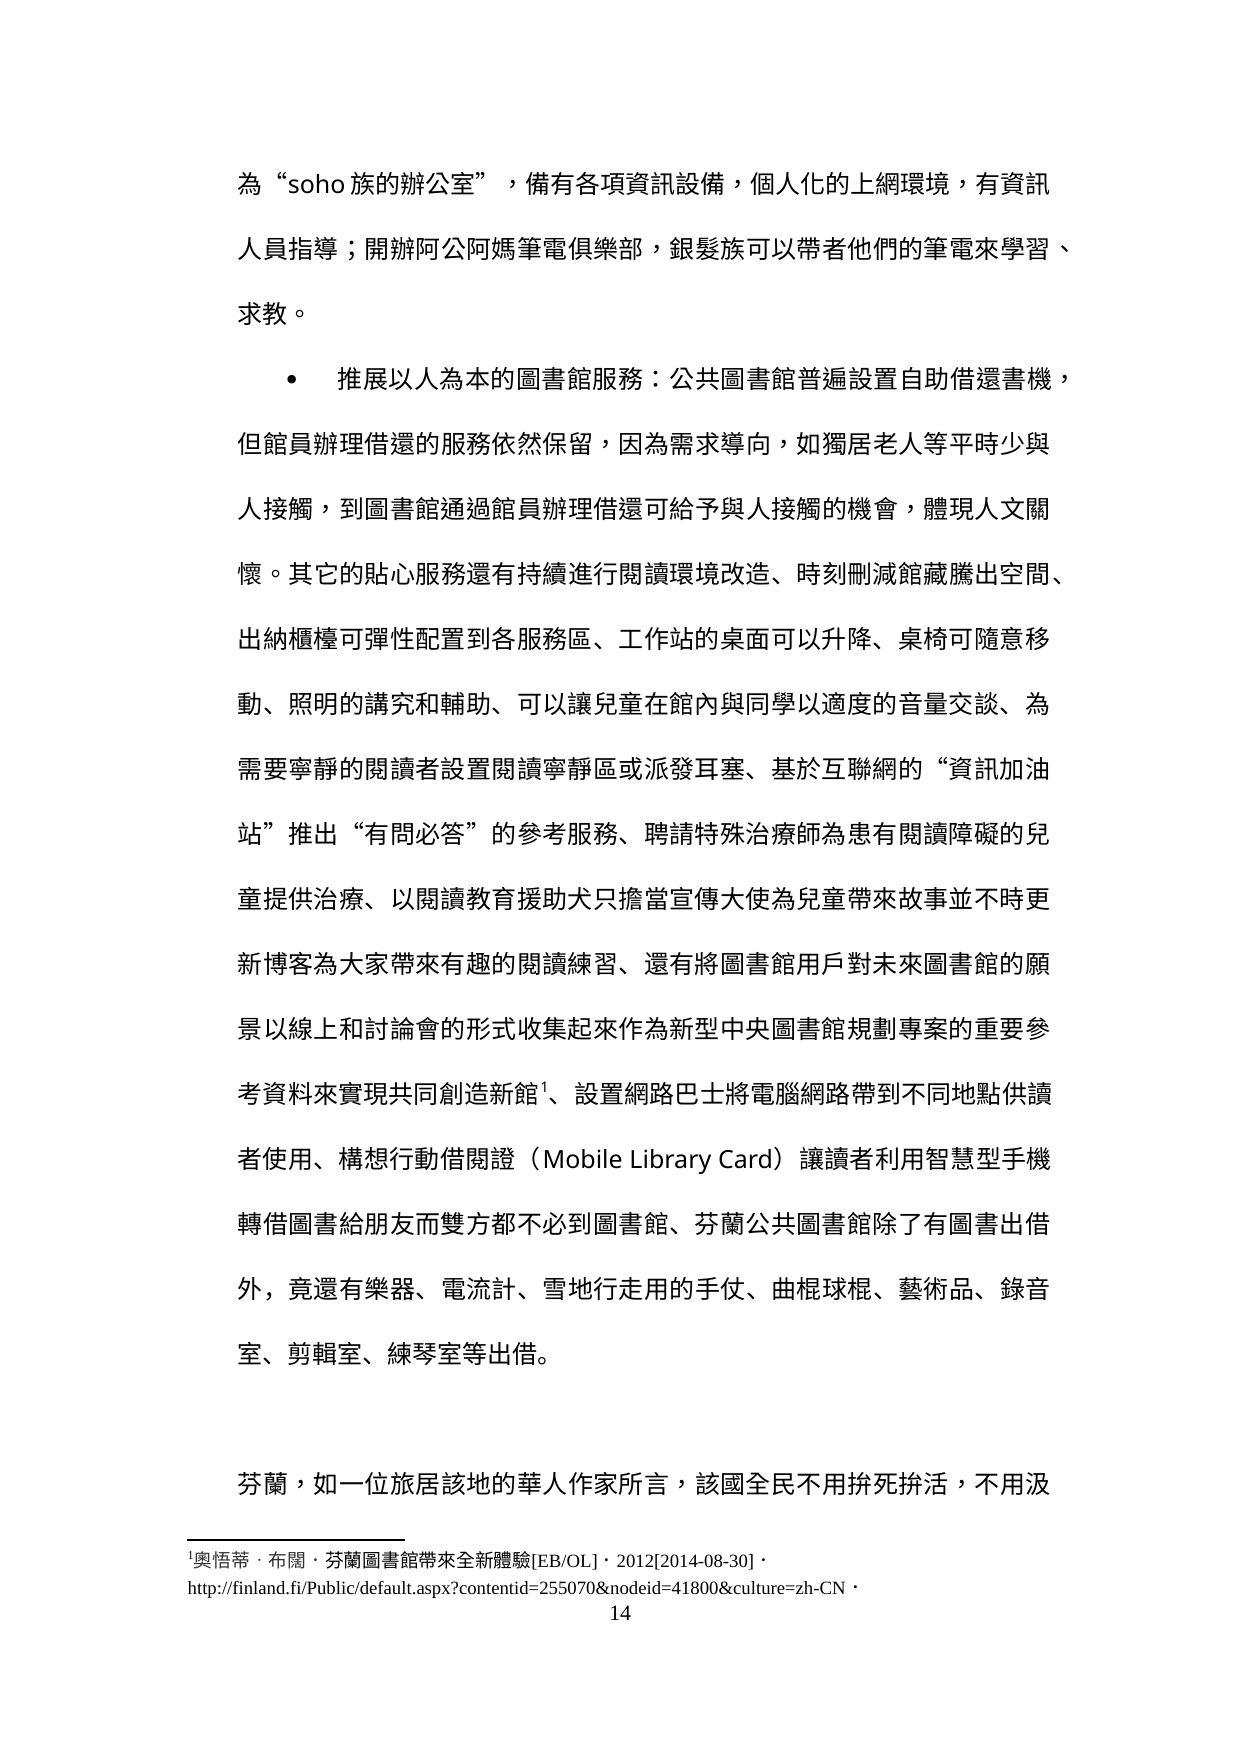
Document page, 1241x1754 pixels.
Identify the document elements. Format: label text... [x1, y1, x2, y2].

list 推展以人為本的圖書館服務：公共圖書館普遍設置自助借還書機，但館員辦理借還的服務依然保留，因為需求導向，如獨居老人等平時少與人接觸，到圖書館通過館員辦理借還可給予與人接觸的機會，體現人文關懷。其它的貼心服務還有持續進行閱讀環境改造、時刻刪減館藏騰出空間、出納櫃檯可彈性配置到各服務區、工作站的桌面可以升降、桌椅可隨意移動、照明的講究和輔助、可以讓兒童在館內與同學以適度的音量交談、為需要寧靜的閱讀者設置閱讀寧靜區或派發耳塞、基於互聯網的“資訊加油站”推出“有問必答”的參考服務、聘請特殊治療師為患有閱讀障礙的兒童提供治療、以閱讀教育援助犬只擔當宣傳大使為兒童帶來故事並不時更新博客為大家帶來有趣的閱讀練習、還有將圖書館用戶對未來圖書館的願景以線上和討論會的形式收集起來作為新型中央圖書館規劃專案的重要參考資料來實現共同創造新館、設置網路巴士將電腦網路帶到不同地點供讀者使用、構想行動借閱證（Mobile Library Card）讓讀者利用智慧型手機轉借圖書給朋友而雙方都不必到圖書館、芬蘭公共圖書館除了有圖書出借外，竟還有樂器、電流計、雪地行走用的手仗、曲棍球棍、藝術品、錄音室、剪輯室、練琴室等出借。 [237, 345, 1053, 1385]
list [237, 150, 1053, 345]
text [187, 1450, 1053, 1515]
